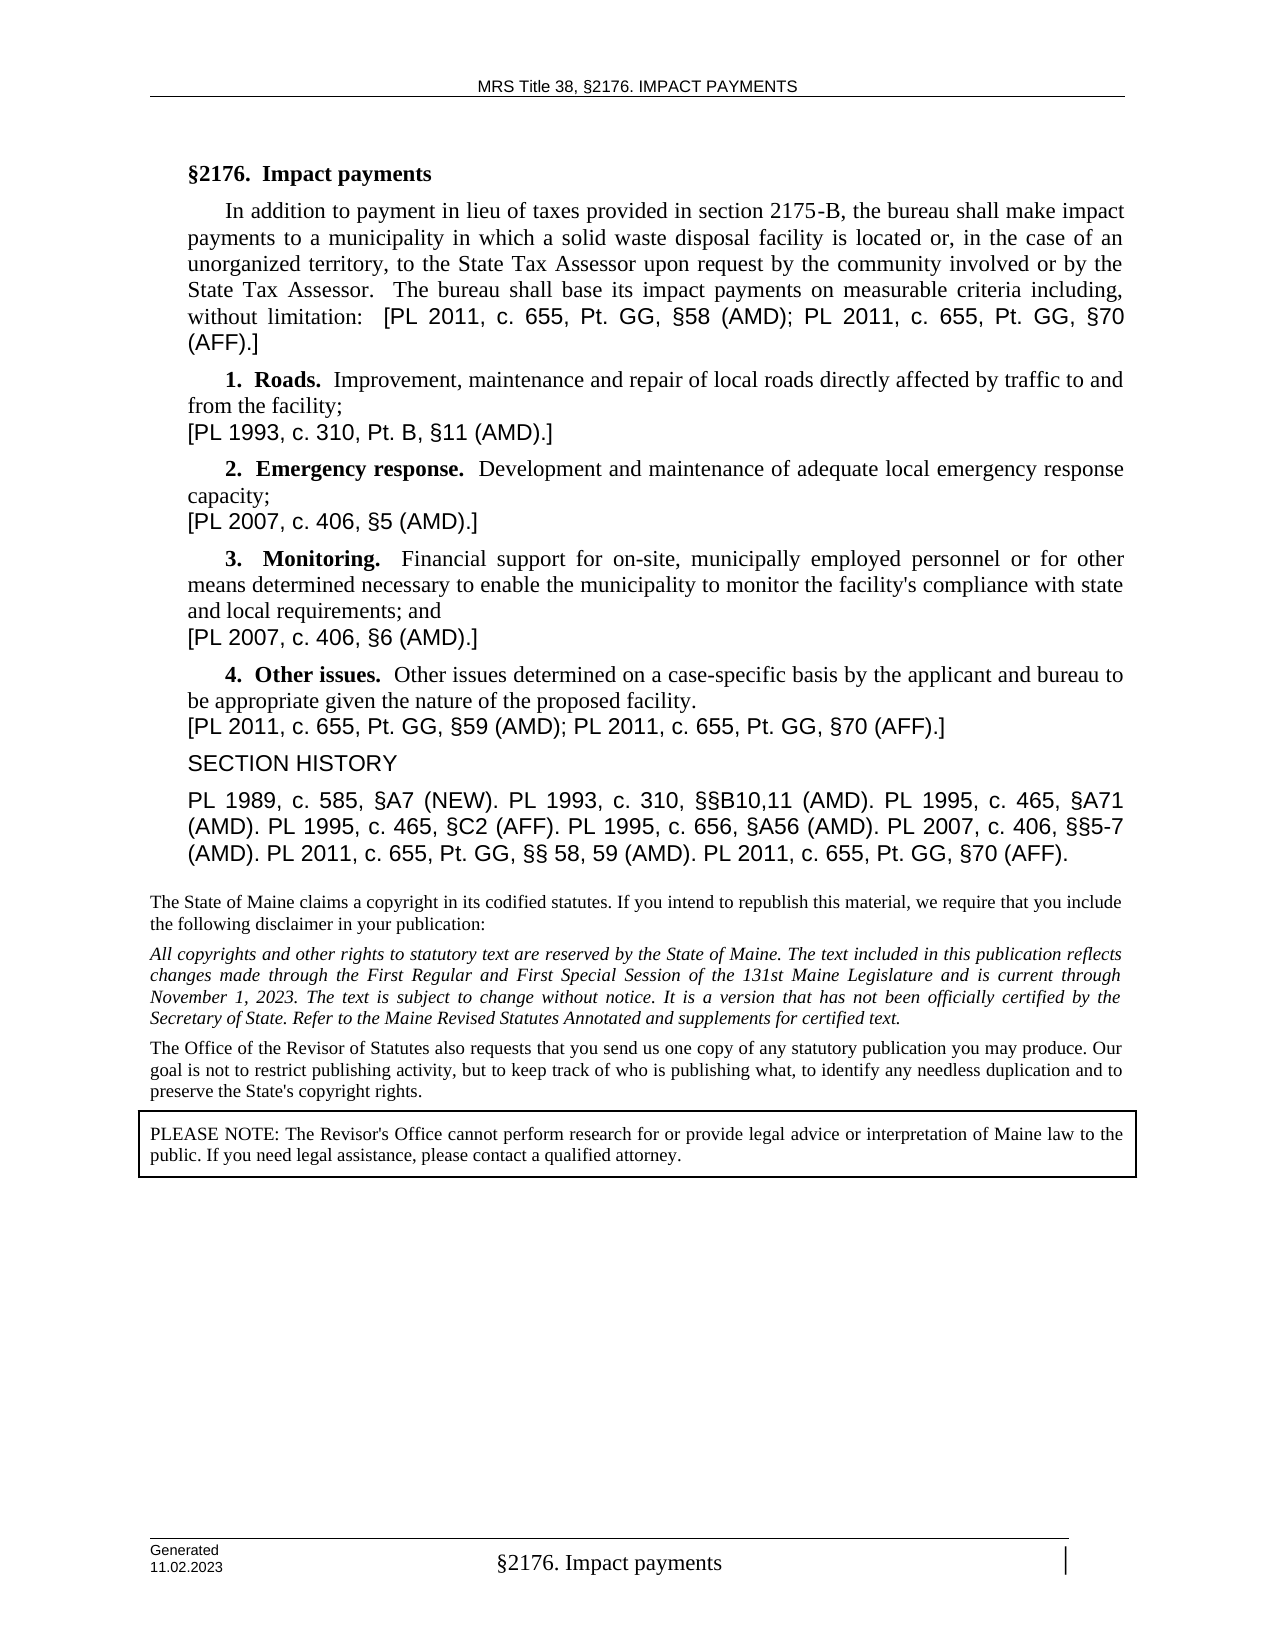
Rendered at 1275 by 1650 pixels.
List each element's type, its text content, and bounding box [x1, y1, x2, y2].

text The State of Maine claims a copyright in its codified statutes. If you intend to republish this material, we require that you include the following disclaimer in your publication: [150, 891, 1125, 934]
text 3. Monitoring. Financial support for on-site, municipally employed personnel or for other means determined necessary to enable the municipality to monitor the facility's compliance with state and local requirements; and [187, 545, 1125, 624]
text [PL 2011, c. 655, Pt. GG, §59 (AMD); PL 2011, c. 655, Pt. GG, §70 (AFF).] [187, 713, 1125, 740]
text 4. Other issues. Other issues determined on a case-specific basis by the applicant and bureau to be appropriate given the nature of the proposed facility. [187, 661, 1125, 713]
text The Office of the Revisor of Statutes also requests that you send us one copy of any statutory publication you may produce. Our goal is not to restrict publishing activity, but to keep track of who is publishing what, to identify any needless duplication and to preserve the State's copyright rights. [150, 1037, 1125, 1102]
text In addition to payment in lieu of taxes provided in section 2175‑B, the bureau shall make impact payments to a municipality in which a solid waste disposal facility is located or, in the case of an unorganized territory, to the State Tax Assessor upon request by the community involved or by the State Tax Assessor. The bureau shall base its impact payments on measurable criteria including, without limitation: [PL 2011, c. 655, Pt. GG, §58 (AMD); PL 2011, c. 655, Pt. GG, §70 (AFF).] [187, 197, 1125, 355]
text All copyrights and other rights to statutory text are reserved by the State of Maine. The text included in this publication reflects changes made through the First Regular and First Special Session of the 131st Maine Legislature and is current through November 1, 2023 . The text is subject to change without notice. It is a version that has not been officially certified by the Secretary of State. Refer to the Maine Revised Statutes Annotated and supplements for certified text. [150, 942, 1125, 1029]
text [PL 1993, c. 310, Pt. B, §11 (AMD).] [187, 418, 1125, 445]
text [PL 2007, c. 406, §6 (AMD).] [187, 624, 1125, 650]
text PLEASE NOTE: The Revisor's Office cannot perform research for or provide legal advice or interpretation of Maine law to the public. If you need legal assistance, please contact a qualified attorney. [140, 1112, 1135, 1176]
text SECTION HISTORY [187, 750, 1125, 776]
text 2. Emergency response. Development and maintenance of adequate local emergency response capacity; [187, 455, 1125, 508]
text 1. Roads. Improvement, maintenance and repair of local roads directly affected by traffic to and from the facility; [187, 366, 1125, 418]
text PL 1989, c. 585, §A7 (NEW). PL 1993, c. 310, §§B10,11 (AMD). PL 1995, c. 465, §A71 (AMD). PL 1995, c. 465, §C2 (AFF). PL 1995, c. 656, §A56 (AMD). PL 2007, c. 406, §§5-7 (AMD). PL 2011, c. 655, Pt. GG, §§ 58, 59 (AMD). PL 2011, c. 655, Pt. GG, §70 (AFF). [187, 787, 1125, 866]
text §2176. Impact payments [187, 160, 1125, 187]
text [PL 2007, c. 406, §5 (AMD).] [187, 508, 1125, 534]
